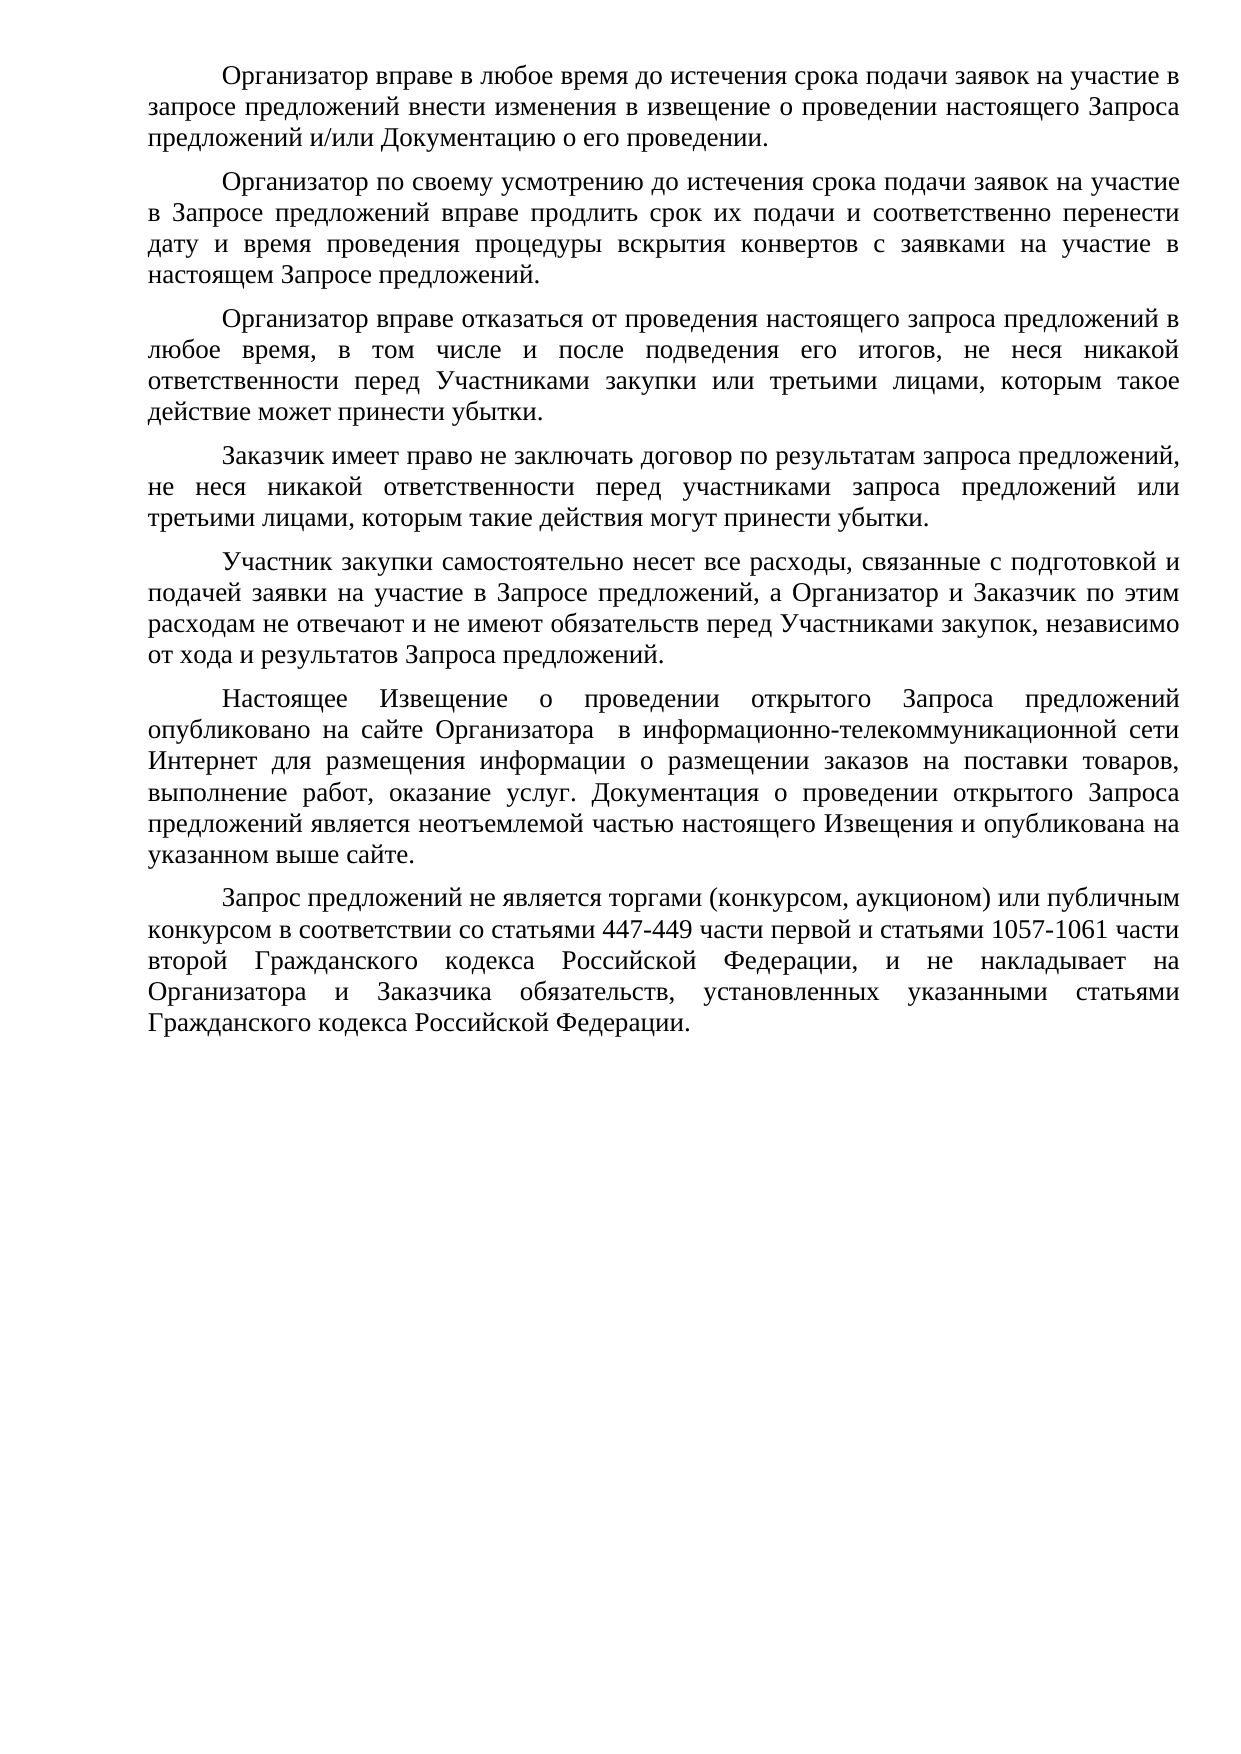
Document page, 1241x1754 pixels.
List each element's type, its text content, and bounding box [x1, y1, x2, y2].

text Организатор вправе отказаться от проведения настоящего запроса предложений в любое время, в том числе и после подведения его итогов, не неся никакой ответственности перед Участниками закупки или третьими лицами, которым такое действие может принести убытки. [148, 302, 1181, 427]
text Участник закупки самостоятельно несет все расходы, связанные с подготовкой и подачей заявки на участие в Запросе предложений, а Организатор и Заказчик по этим расходам не отвечают и не имеют обязательств перед Участниками закупок, независимо от хода и результатов Запроса предложений. [148, 545, 1181, 670]
text Заказчик имеет право не заключать договор по результатам запроса предложений не неся никакой ответственности перед участниками запроса предложений или третьими лицами которым такие действия могут принести убытки. [148, 439, 1181, 533]
text Организатор вправе в любое время до истечения срока подачи заявок на участие в запросе предложений внести изменения в извещение о проведении настоящего Запроса предложений и/или Документацию о его проведении. [148, 59, 1181, 152]
text Запрос предложений не является торгами (конкурсом, аукционом) или публичным конкурсом в соответствии со статьями 447-449 части первой и статьями 1057-1061 части второй Гражданского кодекса Российской Федерации, и не накладывает на Организатора и Заказчика обязательств, установленных указанными статьями Гражданского кодекса Российской Федерации. [148, 882, 1181, 1037]
text Настоящее Извещение о проведении открытого Запроса предложений опубликовано на сайте Организатора в информационно-телекоммуникационной сети Интернет для размещения информации о размещении заказов на поставки товаров, выполнение работ, оказание услуг. Документация о проведении открытого Запроса предложений является неотъемлемой частью настоящего Извещения и опубликована на указанном выше сайте. [148, 682, 1181, 869]
text Организатор по своему усмотрению до истечения срока подачи заявок на участие в Запросе предложений вправе продлить срок их подачи и соответственно перенести дату и время проведения процедуры вскрытия конвертов с заявками на участие в настоящем Запросе предложений. [148, 165, 1181, 289]
